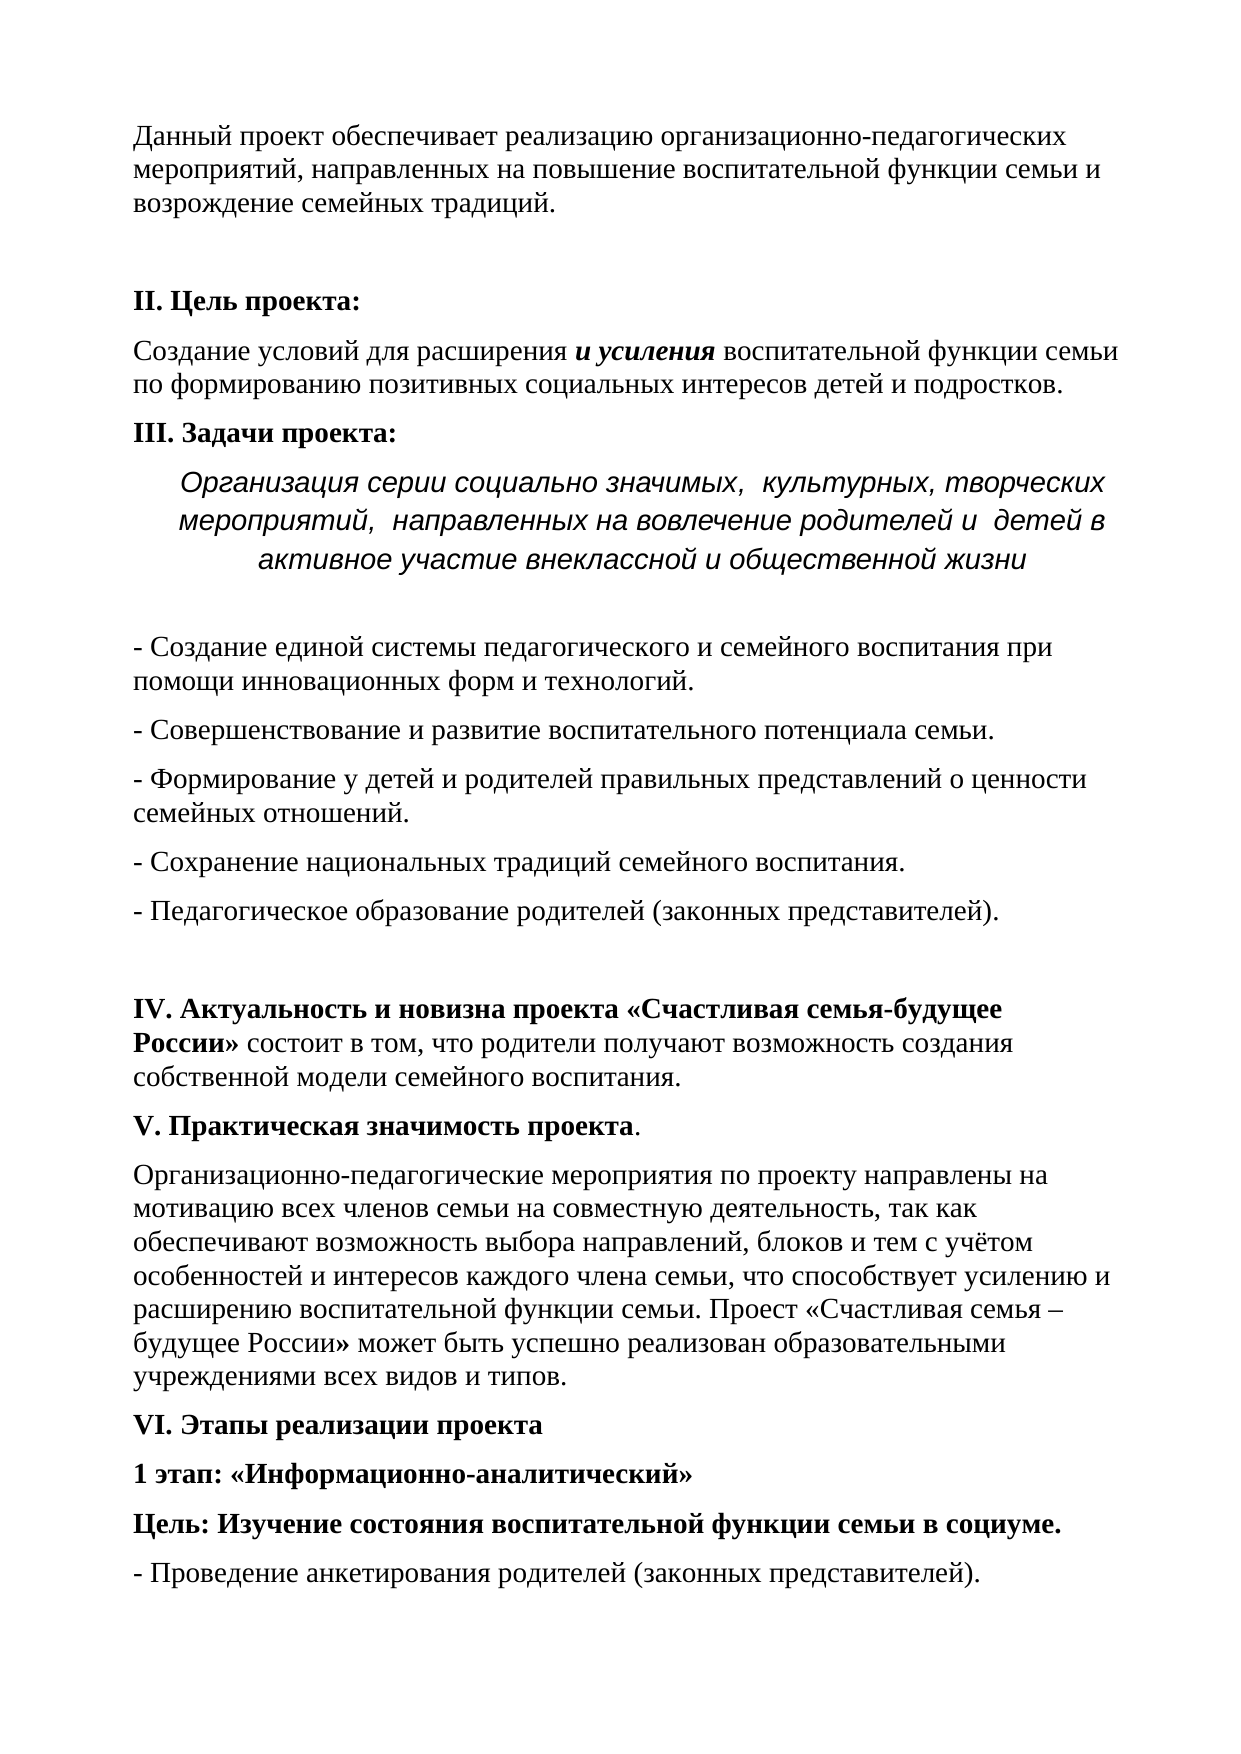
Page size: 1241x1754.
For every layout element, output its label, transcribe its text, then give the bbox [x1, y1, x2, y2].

text VI. Этапы реализации проекта [133, 1407, 1152, 1441]
text - Создание единой системы педагогического и семейного воспитания при помощи инновационных форм и технологий. [133, 629, 1152, 697]
text - Формирование у детей и родителей правильных представлений о ценности семейных отношений. [133, 761, 1152, 828]
text III. Задачи проекта: [133, 415, 1152, 449]
text IV. Актуальность и новизна проекта «Счастливая семья-будущее России» состоит в том, что родители получают возможность создания собственной модели семейного воспитания. [133, 992, 1152, 1092]
text - Совершенствование и развитие воспитательного потенциала семьи. [133, 712, 1152, 746]
text - Проведение анкетирования родителей (законных представителей). [133, 1555, 1152, 1588]
text V. Практическая значимость проекта. [133, 1108, 1152, 1141]
text - Педагогическое образование родителей (законных представителей). [133, 893, 1152, 927]
text - Сохранение национальных традиций семейного воспитания. [133, 844, 1152, 878]
text Цель: Изучение состояния воспитательной функции семьи в социуме. [133, 1506, 1152, 1539]
text Данный проект обеспечивает реализацию организационно-педагогических мероприятий, направленных на повышение воспитательной функции семьи и возрождение семейных традиций. [133, 118, 1152, 219]
text 1 этап: «Информационно-аналитический» [133, 1457, 1152, 1490]
text Организационно-педагогические мероприятия по проекту направлены на мотивацию всех членов семьи на совместную деятельность, так как обеспечивают возможность выбора направлений, блоков и тем с учётом особенностей и интересов каждого члена семьи, что способствует усилению и расширению воспитательной функции семьи. Проест «Счастливая семья – будущее России» может быть успешно реализован образовательными учреждениями всех видов и типов. [133, 1157, 1152, 1392]
text II. Цель проекта: [133, 283, 1152, 317]
text Создание условий для расширения и усиления воспитательной функции семьи по формированию позитивных социальных интересов детей и подростков. [133, 333, 1152, 400]
text Организация серии социально значимых, культурных, творческих мероприятий, направленных на вовлечение родителей и детей в активное участие внеклассной и общественной жизни [133, 464, 1152, 575]
